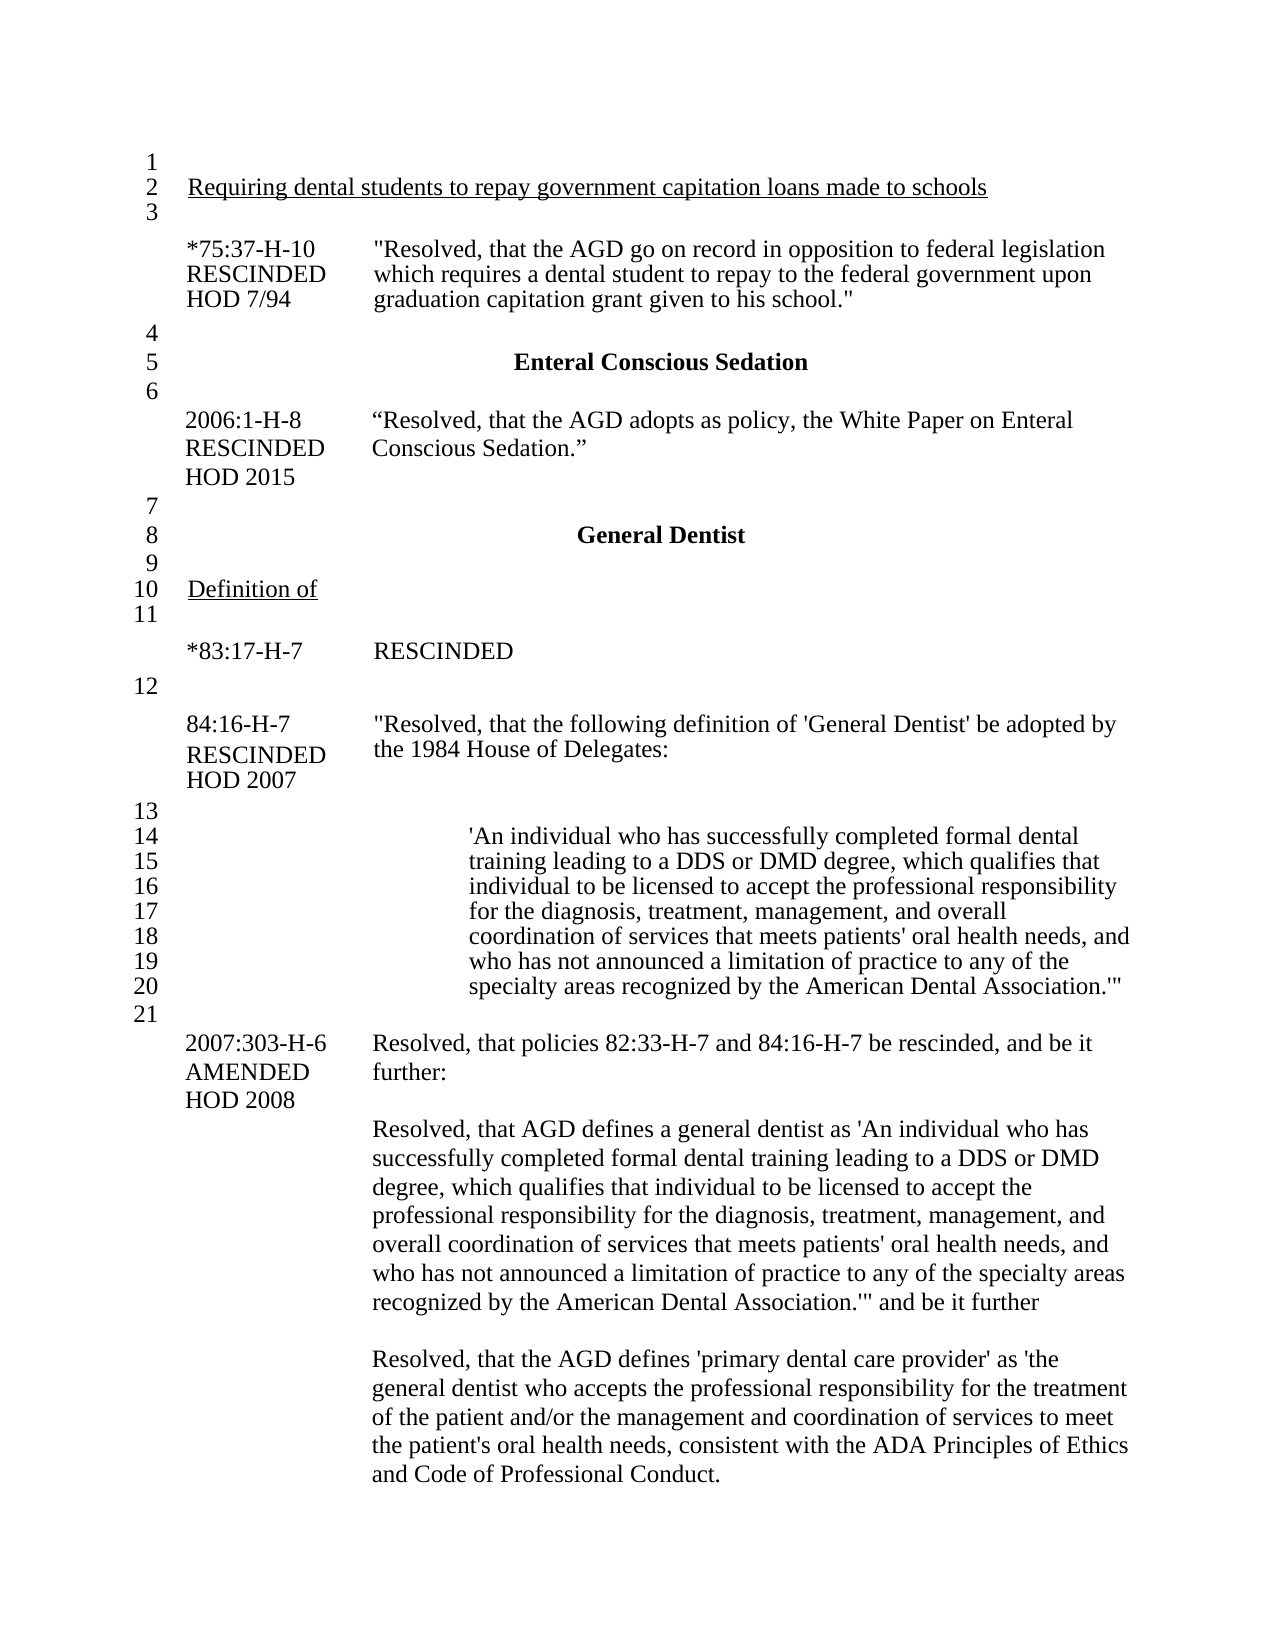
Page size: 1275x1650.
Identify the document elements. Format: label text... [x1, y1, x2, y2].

text 'An individual who has successfully completed formal dental training leading to a DDS or DMD degree, which qualifies that individual to be licensed to accept the professional responsibility for the diagnosis, treatment, management, and overall coordination of services that meets patients' oral health needs, and who has not announced a limitation of practice to any of the specialty areas recognized by the American Dental Association.'" [469, 824, 1134, 999]
table_header 84:16-H-7 RESCINDED HOD 2007 [174, 700, 361, 799]
table_header "Resolved, that the AGD go on record in opposition to federal legislation which requires a dental student to repay to the federal government upon graduation capitation grant given to his school." [361, 225, 1148, 318]
table_header *75:37-H-10 RESCINDED HOD 7/94 [174, 225, 361, 318]
text Definition of [187, 577, 1134, 602]
table_header 2007:303-H-6 AMENDED HOD 2008 [174, 1028, 361, 1488]
text Requiring dental students to repay government capitation loans made to schools [187, 175, 1134, 200]
table_header 2006:1-H-8 RESCINDED HOD 2015 [174, 405, 361, 491]
table_header RESCINDED [361, 627, 1148, 671]
table_header "Resolved, that the following definition of 'General Dentist' be adopted by the 1984 House of Delegates: [361, 700, 1148, 799]
text General Dentist [187, 520, 1134, 548]
text Enteral Conscious Sedation [187, 347, 1134, 376]
table_header “Resolved, that the AGD adopts as policy, the White Paper on Enteral Conscious Sedation.” [361, 405, 1148, 491]
table_header Resolved, that policies 82:33-H-7 and 84:16-H-7 be rescinded, and be it further: Resolved, that AGD defines a general dentist as 'An individual who has successfully completed formal dental training leading to a DDS or DMD degree, which qualifies that individual to be licensed to accept the professional responsibility for the diagnosis, treatment, management, and overall coordination of services that meets patients' oral health needs, and who has not announced a limitation of practice to any of the specialty areas recognized by the American Dental Association.'" and be it further Resolved, that the AGD defines 'primary dental care provider' as 'the general dentist who accepts the professional responsibility for the treatment of the patient and/or the management and coordination of services to meet the patient's oral health needs, consistent with the ADA Principles of Ethics and Code of Professional Conduct. [361, 1028, 1148, 1488]
table_header *83:17-H-7 [174, 627, 361, 671]
